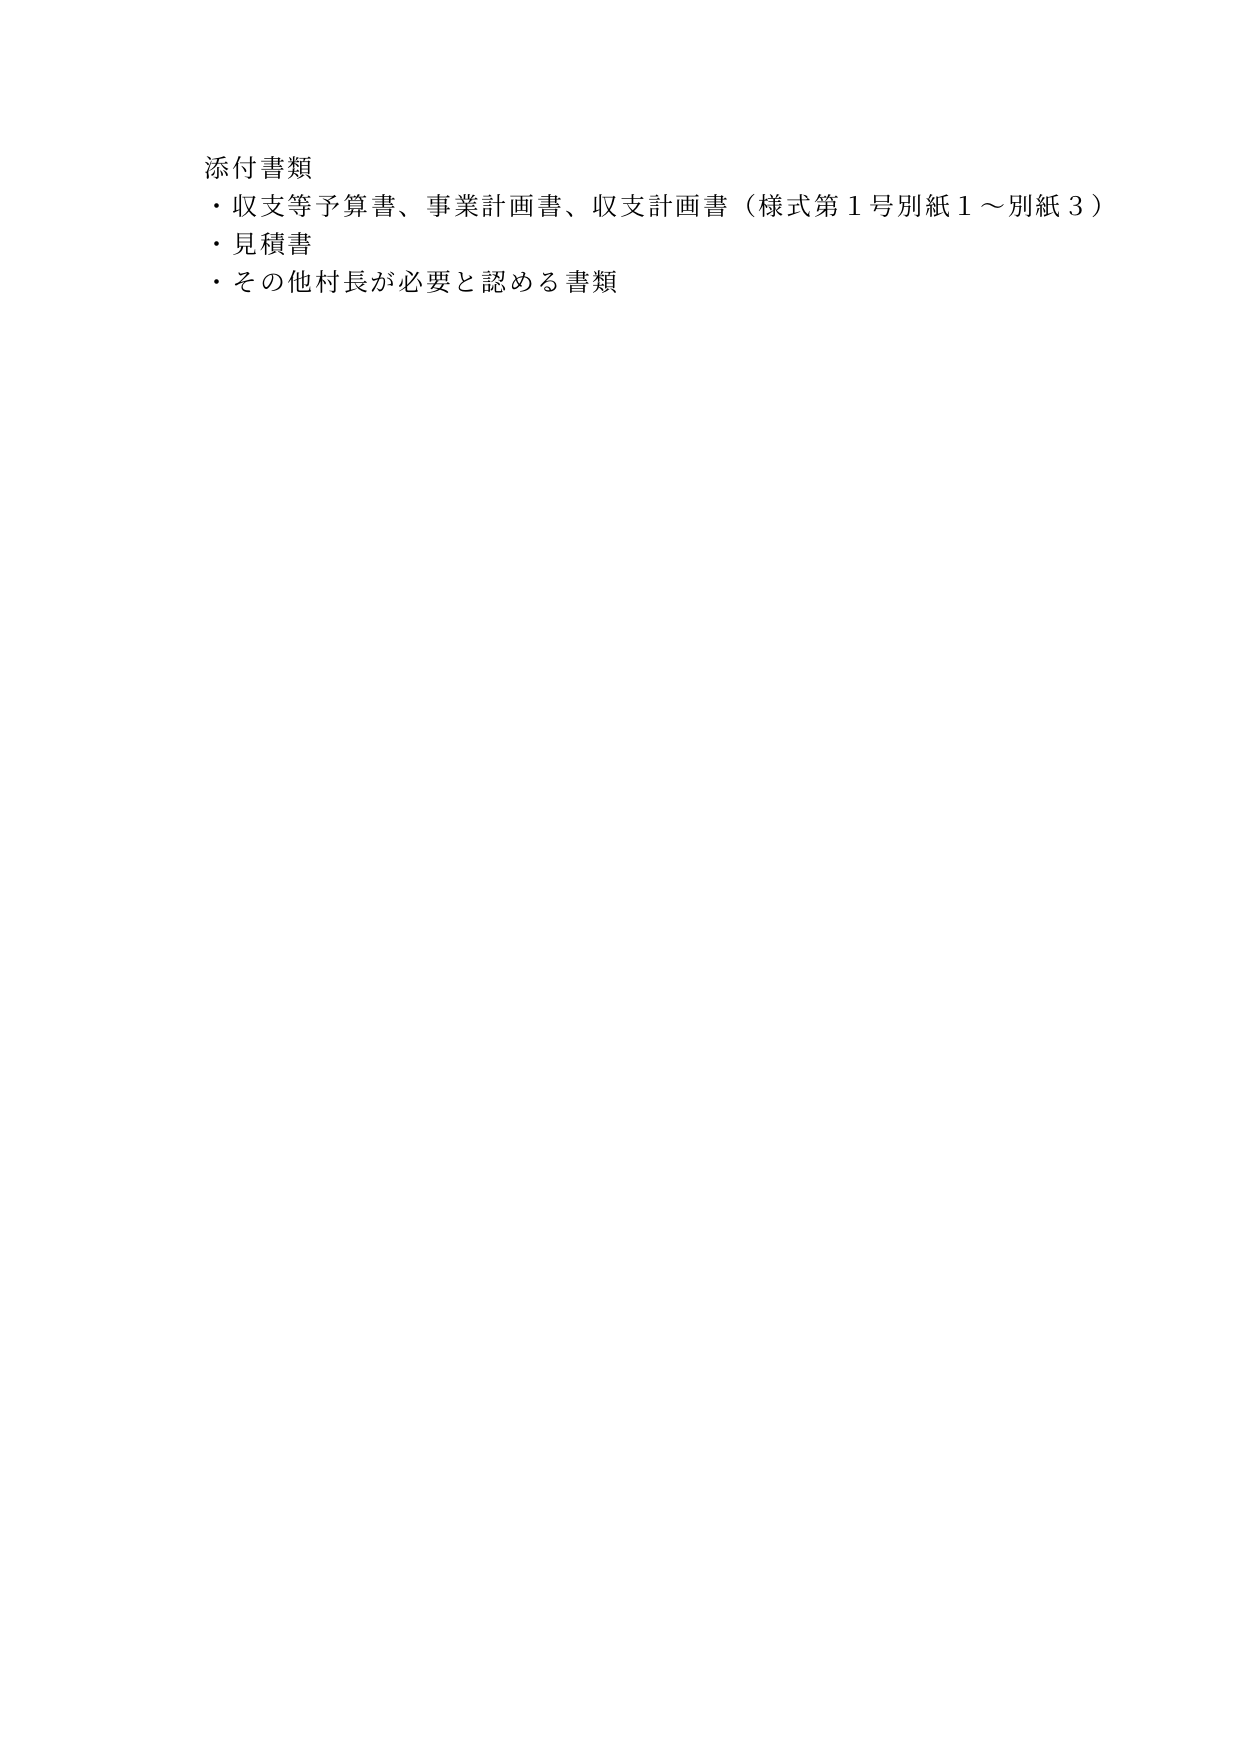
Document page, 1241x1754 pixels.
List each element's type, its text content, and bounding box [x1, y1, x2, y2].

text ・その他村長が必要と認める書類 [149, 262, 1136, 300]
text ・収支等予算書、事業計画書、収支計画書（様式第１号別紙１～別紙３） [149, 186, 1136, 224]
text 添付書類 [149, 148, 1136, 186]
text ・見積書 [149, 224, 1136, 262]
